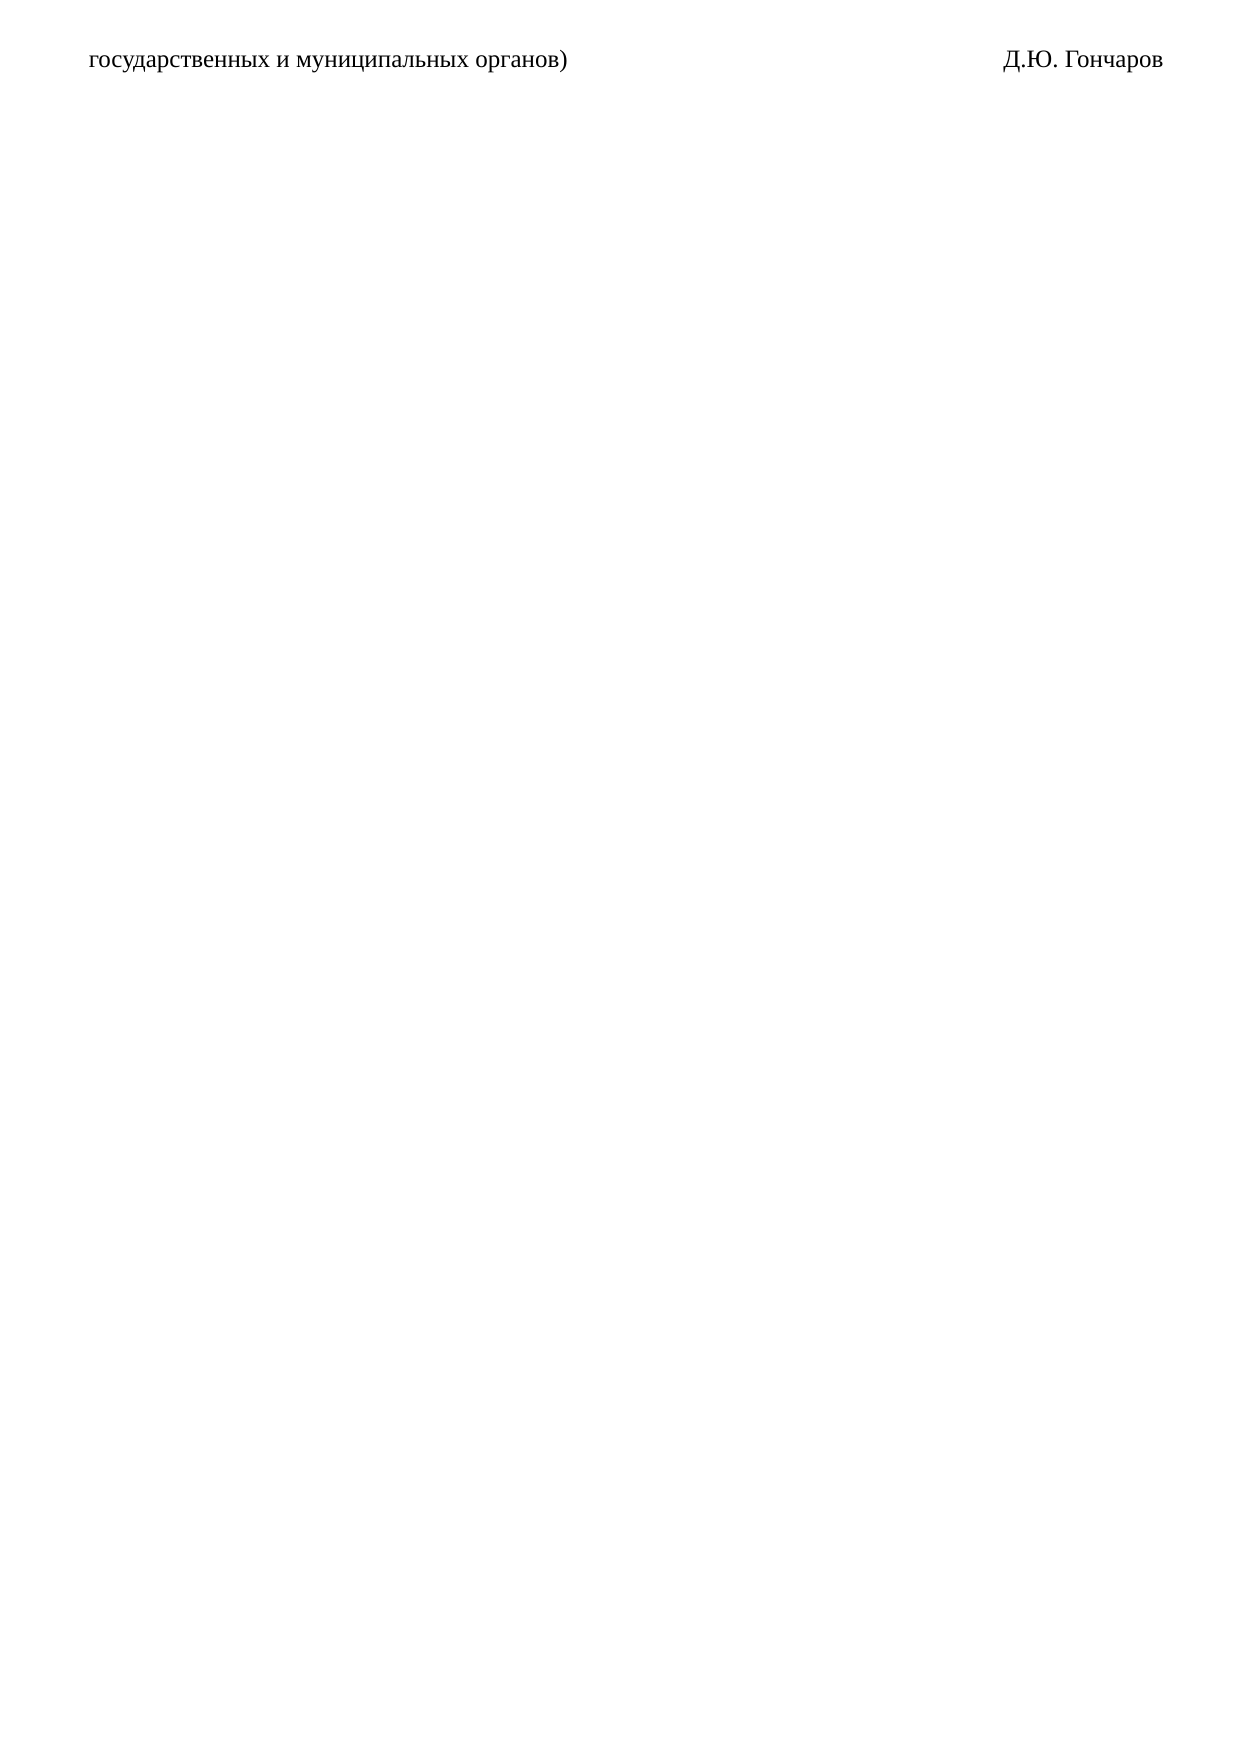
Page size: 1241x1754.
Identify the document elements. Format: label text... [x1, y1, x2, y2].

text государственных и муниципальных органов) Д.Ю. Гончаров [88, 44, 1181, 73]
